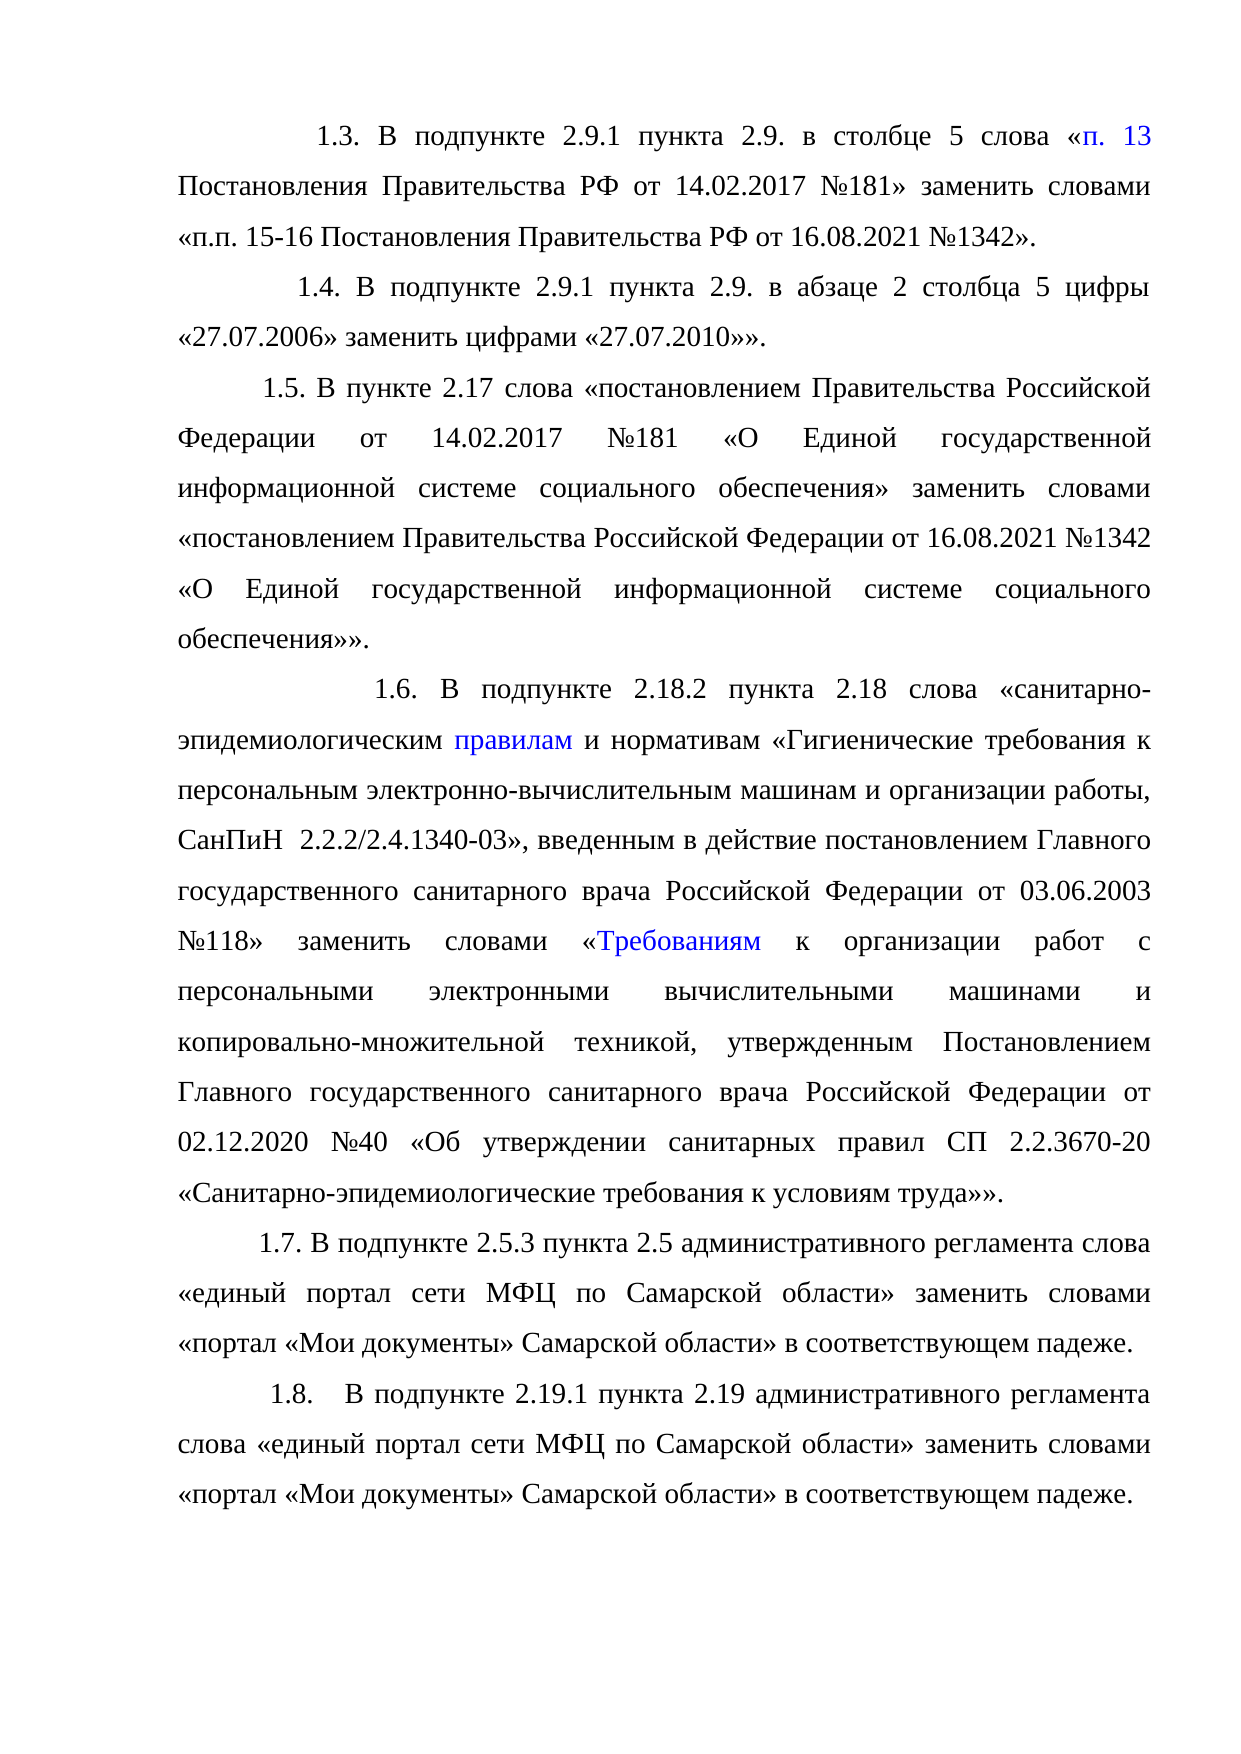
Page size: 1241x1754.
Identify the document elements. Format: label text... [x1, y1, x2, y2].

text 1.6. В подпункте 2.18.2 пункта 2.18 слова «санитарно-эпидемиологическим правилам и нормативам «Гигиенические требования к персональным электронно-вычислительным машинам и организации работы, СанПиН 2.2.2/2.4.1340-03», введенным в действие постановлением Главного государственного санитарного врача Российской Федерации от 03.06.2003 №118» заменить словами «Требованиям к организации работ с персональными электронными вычислительными машинами и копировально-множительной техникой, утвержденным Постановлением Главного государственного санитарного врача Российской Федерации от 02.12.2020 №40 «Об утверждении санитарных правил СП 2.2.3670-20 «Санитарно-эпидемиологические требования к условиям труда»». [177, 672, 1152, 1208]
text 1.8. В подпункте 2.19.1 пункта 2.19 административного регламента слова «единый портал сети МФЦ по Самарской области» заменить словами «портал «Мои документы» Самарской области» в соответствующем падеже. [177, 1376, 1152, 1510]
text 1.3. В подпункте 2.9.1 пункта 2.9. в столбце 5 слова «п. 13 Постановления Правительства РФ от 14.02.2017 №181» заменить словами «п.п. 15-16 Постановления Правительства РФ от 16.08.2021 №1342». [177, 118, 1152, 252]
text 1.5. В пункте 2.17 слова «постановлением Правительства Российской Федерации от 14.02.2017 №181 «О Единой государственной информационной системе социального обеспечения» заменить словами «постановлением Правительства Российской Федерации от 16.08.2021 №1342 «О Единой государственной информационной системе социального обеспечения»». [177, 370, 1152, 655]
text 1.4. В подпункте 2.9.1 пункта 2.9. в абзаце 2 столбца 5 цифры «27.07.2006» заменить цифрами «27.07.2010»». [177, 269, 1152, 353]
text 1.7. В подпункте 2.5.3 пункта 2.5 административного регламента слова «единый портал сети МФЦ по Самарской области» заменить словами «портал «Мои документы» Самарской области» в соответствующем падеже. [177, 1225, 1152, 1359]
